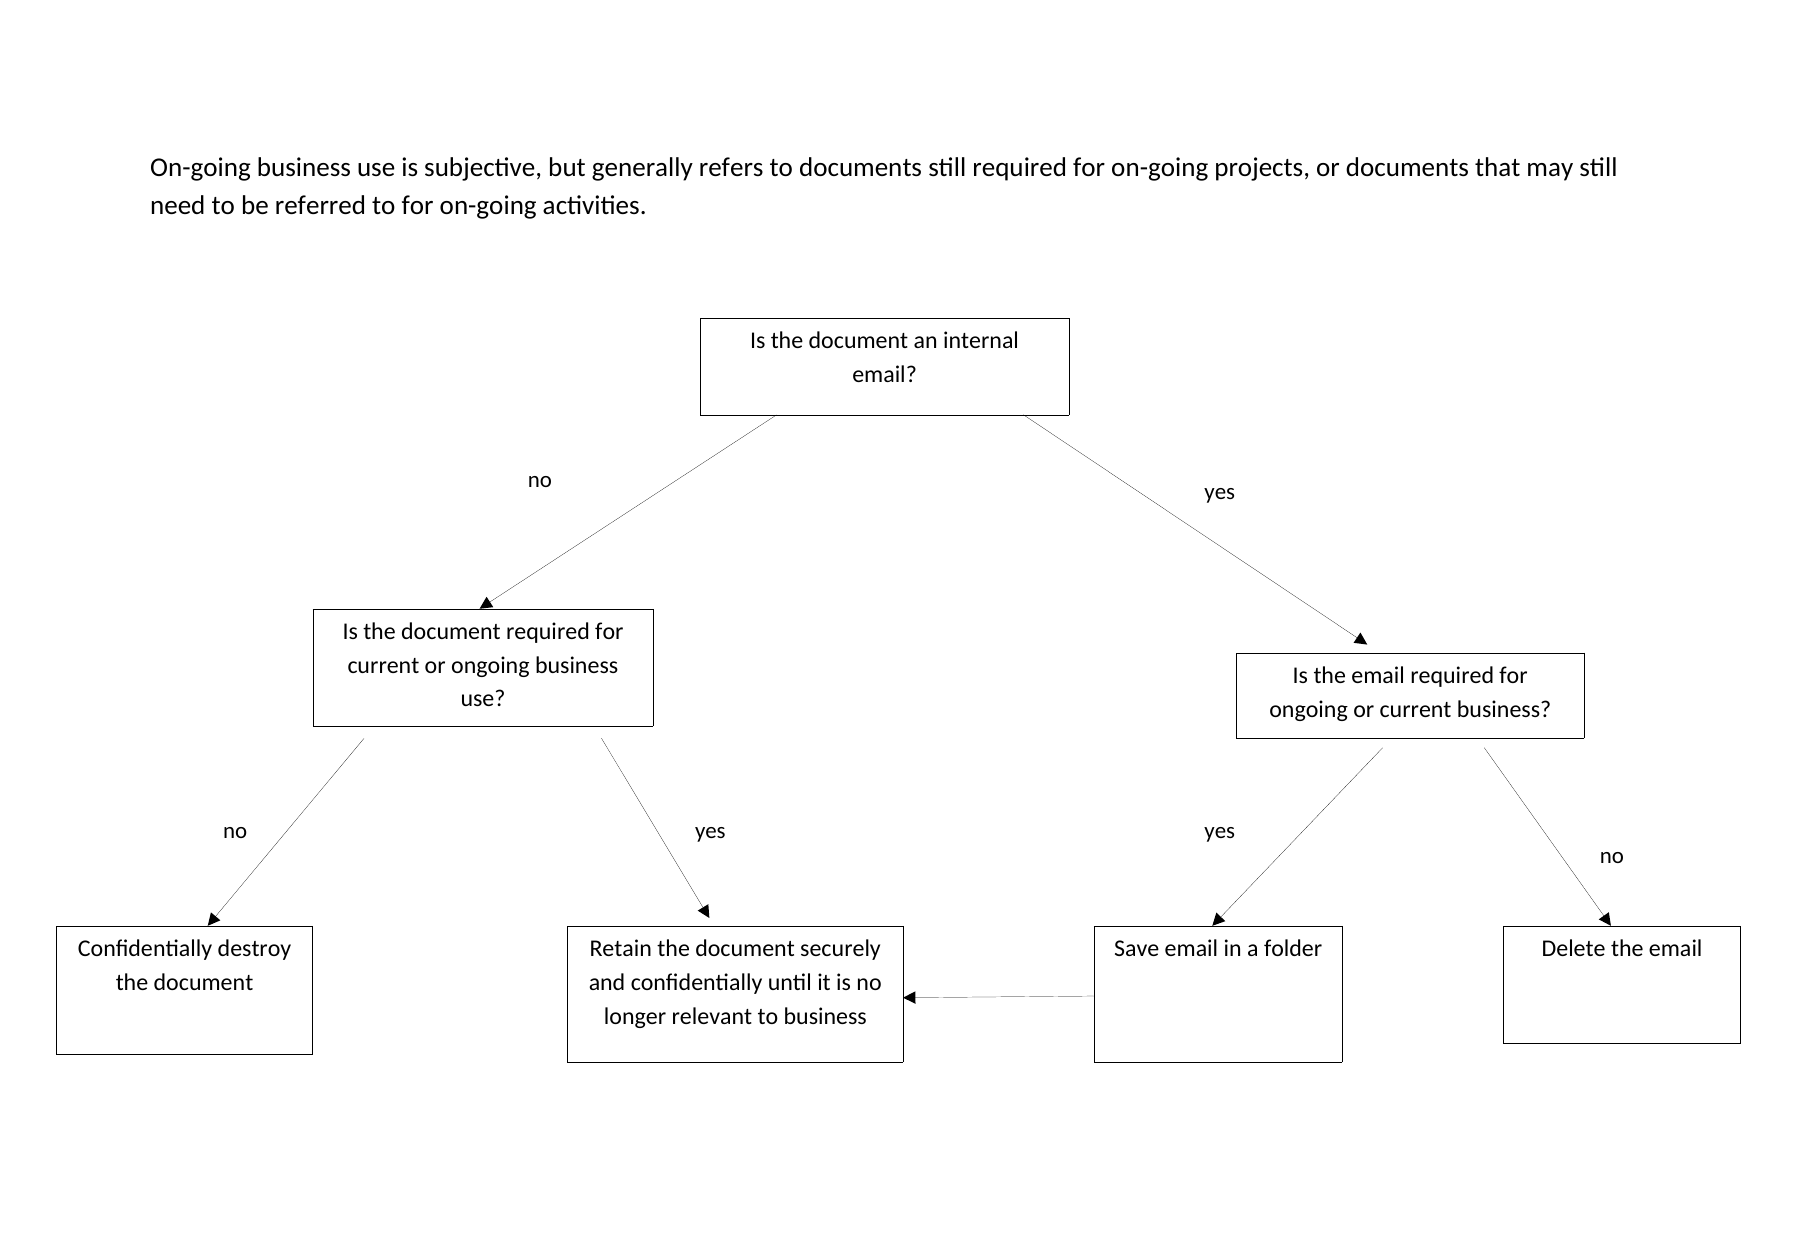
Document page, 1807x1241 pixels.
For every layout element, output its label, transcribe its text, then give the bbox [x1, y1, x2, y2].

text On-going business use is subjective, but generally refers to documents still required for on-going projects, or documents that may still need to be referred to for on-going activities. [150, 150, 1656, 221]
